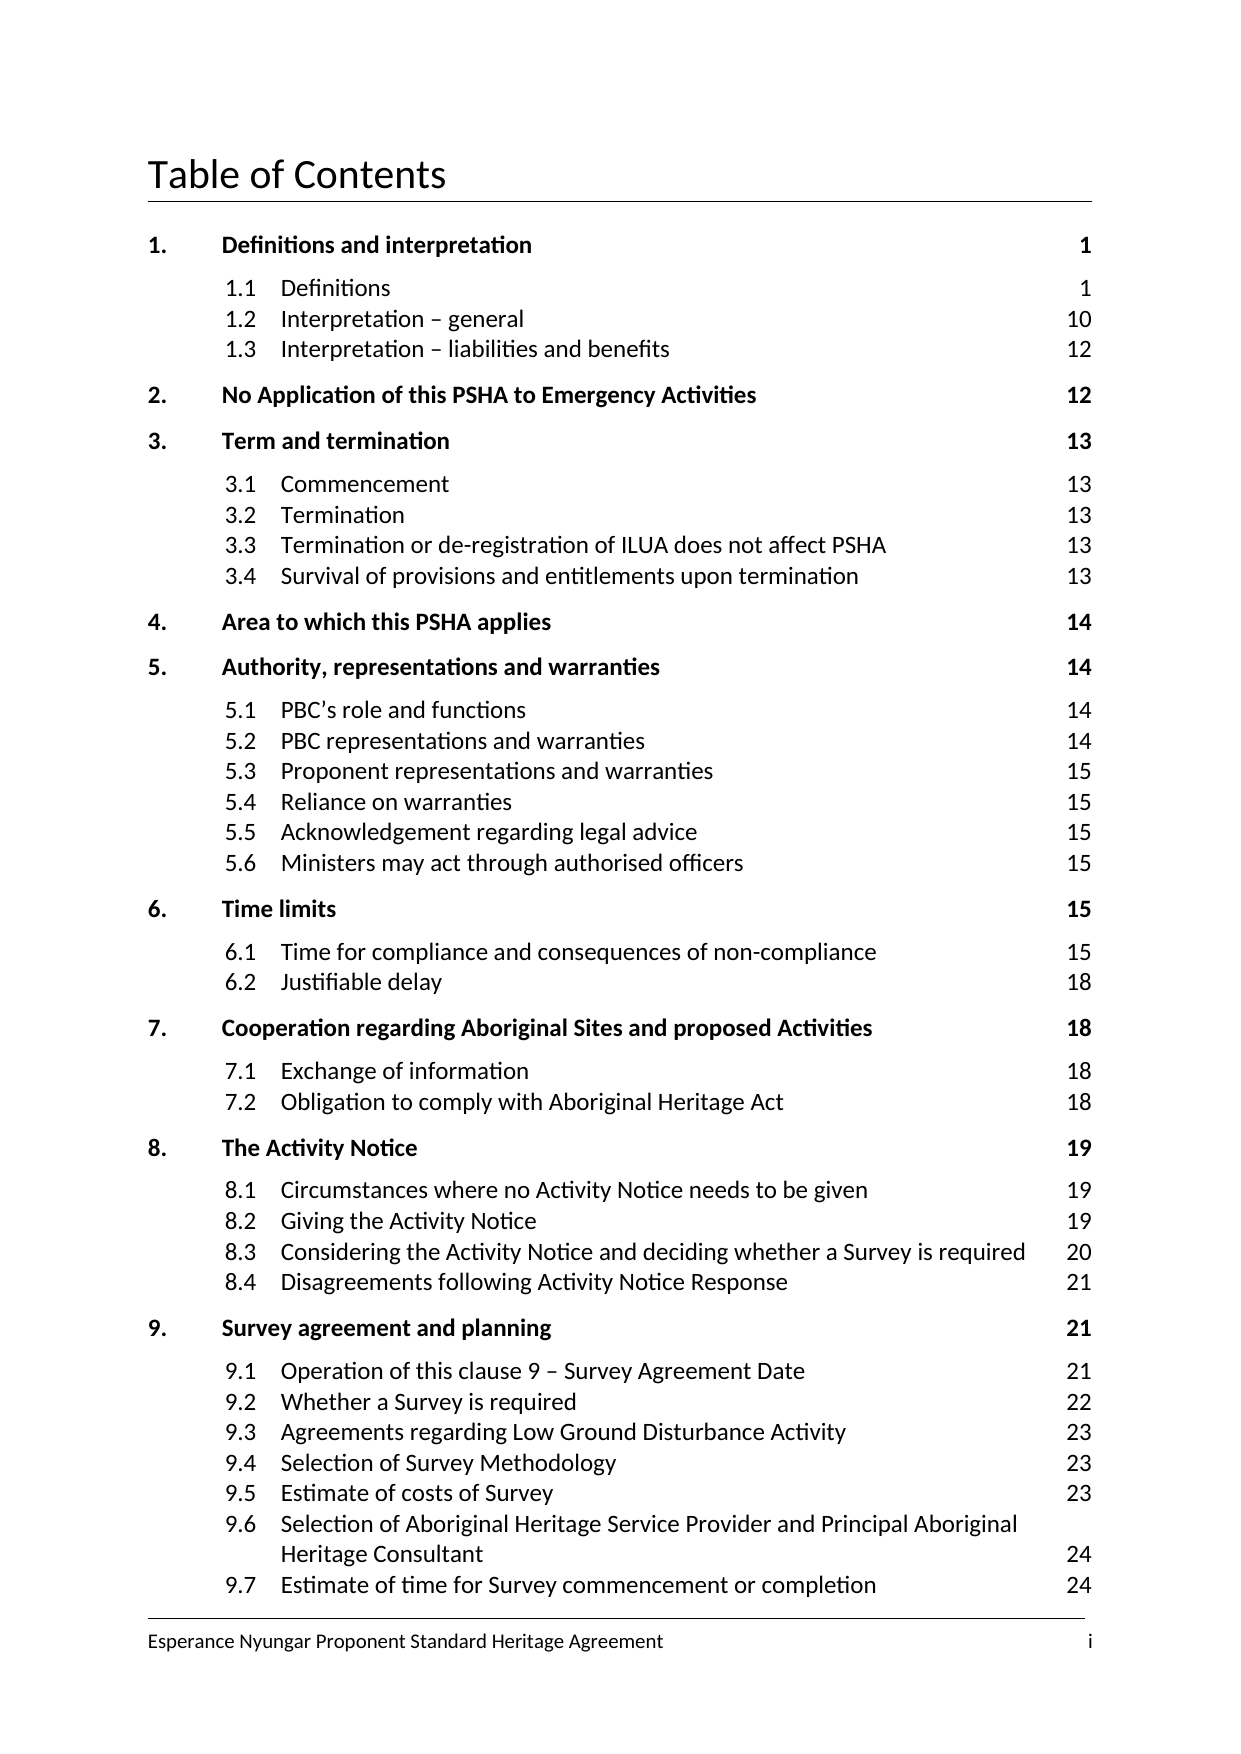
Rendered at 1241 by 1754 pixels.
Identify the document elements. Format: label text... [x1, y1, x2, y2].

text Table of Contents [148, 148, 1092, 201]
text 1. Definitions and interpretation 1 [148, 227, 1092, 260]
text 8. The Activity Notice 19 [148, 1129, 1092, 1162]
text 7. Cooperation regarding Aboriginal Sites and proposed Activities 18 [148, 1009, 1092, 1043]
text 3.2 Termination 13 [224, 499, 1092, 529]
text 2. No Application of this PSHA to Emergency Activities 12 [148, 377, 1092, 410]
text 9.2 Whether a Survey is required 22 [224, 1386, 1092, 1416]
text 9.1 Operation of this clause 9 – Survey Agreement Date 21 [224, 1355, 1092, 1386]
text 6.1 Time for compliance and consequences of non-compliance 15 [224, 936, 1092, 966]
text 3.4 Survival of provisions and entitlements upon termination 13 [224, 560, 1092, 590]
text 5.6 Ministers may act through authorised officers 15 [224, 847, 1092, 878]
text 7.1 Exchange of information 18 [224, 1055, 1092, 1086]
text 6. Time limits 15 [148, 890, 1092, 923]
text 5.1 PBC’s role and functions 14 [224, 694, 1092, 725]
text 9.4 Selection of Survey Methodology 23 [224, 1447, 1092, 1477]
text 3.1 Commencement 13 [224, 468, 1092, 499]
text 3. Term and termination 13 [148, 422, 1092, 456]
text 5.5 Acknowledgement regarding legal advice 15 [224, 817, 1092, 847]
text 9.6 Selection of Aboriginal Heritage Service Provider and Principal Aboriginal Heritage Consultant 24 [224, 1508, 1092, 1569]
text 6.2 Justifiable delay 18 [224, 966, 1092, 997]
text 5.2 PBC representations and warranties 14 [224, 725, 1092, 756]
text 5. Authority, representations and warranties 14 [148, 649, 1092, 682]
text 9.3 Agreements regarding Low Ground Disturbance Activity 23 [224, 1416, 1092, 1447]
text 9.5 Estimate of costs of Survey 23 [224, 1477, 1092, 1508]
text 1.1 Definitions 1 [224, 272, 1092, 303]
text 7.2 Obligation to comply with Aboriginal Heritage Act 18 [224, 1086, 1092, 1116]
text 1.2 Interpretation – general 10 [224, 303, 1092, 333]
text 8.2 Giving the Activity Notice 19 [224, 1205, 1092, 1236]
text 8.1 Circumstances where no Activity Notice needs to be given 19 [224, 1175, 1092, 1205]
text 9. Survey agreement and planning 21 [148, 1309, 1092, 1343]
text 5.4 Reliance on warranties 15 [224, 786, 1092, 817]
text 1.3 Interpretation – liabilities and benefits 12 [224, 333, 1092, 364]
text 4. Area to which this PSHA applies 14 [148, 603, 1092, 636]
text 9.7 Estimate of time for Survey commencement or completion 24 [224, 1569, 1092, 1599]
text 8.3 Considering the Activity Notice and deciding whether a Survey is required 20 [224, 1236, 1092, 1266]
text 5.3 Proponent representations and warranties 15 [224, 756, 1092, 786]
text 8.4 Disagreements following Activity Notice Response 21 [224, 1266, 1092, 1297]
text 3.3 Termination or de-registration of ILUA does not affect PSHA 13 [224, 529, 1092, 560]
